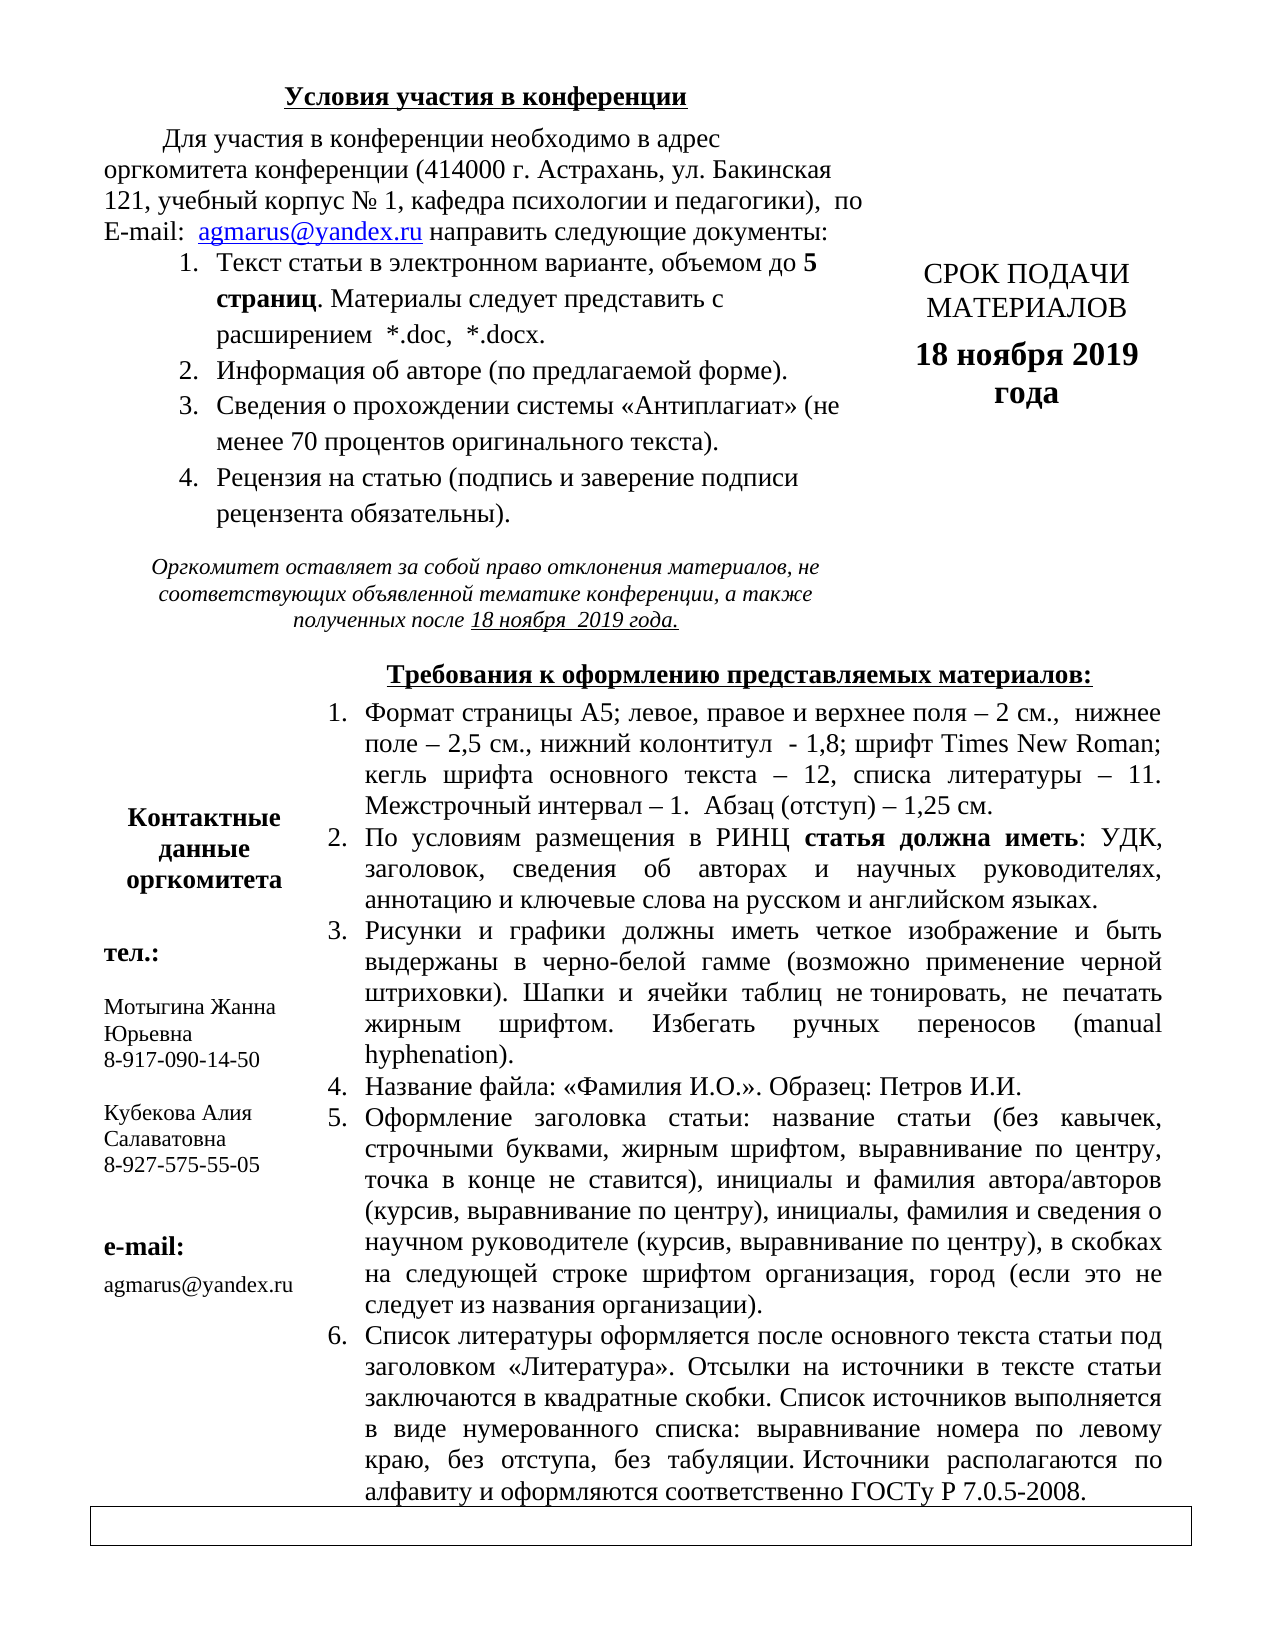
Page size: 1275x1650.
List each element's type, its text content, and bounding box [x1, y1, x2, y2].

table_cell СРОК ПОДАЧИ МАТЕРИАЛОВ 18 ноября 2019 года [879, 70, 1174, 659]
table_cell Требования к оформлению представляемых материалов: Формат страницы А5; левое, правое и верхнее поля – ., нижнее поле – ., нижний колонтитул - 1,8; шрифт Times New Roman; кегль шрифта основного текста – 12, списка литературы – 11. Межстрочный интервал – 1. Абзац (отступ) – 1,25 см. По условиям размещения в РИНЦ статья должна иметь: УДК, заголовок, сведения об авторах и научных руководителях, аннотацию и ключевые слова на русском и английском языках. Рисунки и графики должны иметь четкое изображение и быть выдержаны в черно-белой гамме (возможно применение черной штриховки). Шапки и ячейки таблиц не тонировать, не печатать жирным шрифтом. Избегать ручных переносов (manual hyphenation). Название файла: «Фамилия И.О.». Образец: Петров И.И. Оформление заголовка статьи: название статьи (без кавычек, строчными буквами, жирным шрифтом, выравнивание по центру, точка в конце не ставится), инициалы и фамилия автора/авторов (курсив, выравнивание по центру), инициалы, фамилия и сведения о научном руководителе (курсив, выравнивание по центру), в скобках на следующей строке шрифтом организация, город (если это не следует из названия организации). Список литературы оформляется после основного текста статьи под заголовком «Литература». Отсылки на источники в тексте статьи заключаются в квадратные скобки. Список источников выполняется в виде нумерованного списка: выравнивание номера по левому краю, без отступа, без табуляции. Источники располагаются по алфавиту и оформляются соответственно ГОСТу Р 7.0.5-2008. [316, 659, 1174, 1506]
table_cell Условия участия в конференции Для участия в конференции необходимо в адрес оргкомитета конференции (. Астрахань, ул. Бакинская 121, учебный корпус № 1, кафедра психологии и педагогики), по E-mail: agmarus@yandex.ru направить следующие документы: Текст статьи в электронном варианте, объемом до 5 страниц. Материалы следует представить с расширением *.doc, *.docx. Информация об авторе (по предлагаемой форме). Сведения о прохождении системы «Антиплагиат» (не менее 70 процентов оригинального текста). Рецензия на статью (подпись и заверение подписи рецензента обязательны). Оргкомитет оставляет за собой право отклонения материалов, не соответствующих объявленной тематике конференции, а также полученных после 18 ноября 2019 года. [92, 70, 879, 659]
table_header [91, 1507, 1191, 1545]
table_cell Контактные данные оргкомитета тел.: Мотыгина Жанна Юрьевна 8-917-090-14-50 Кубекова Алия Салаватовна 8-927-575-55-05 e-mail: agmarus@yandex.ru [92, 659, 316, 1506]
